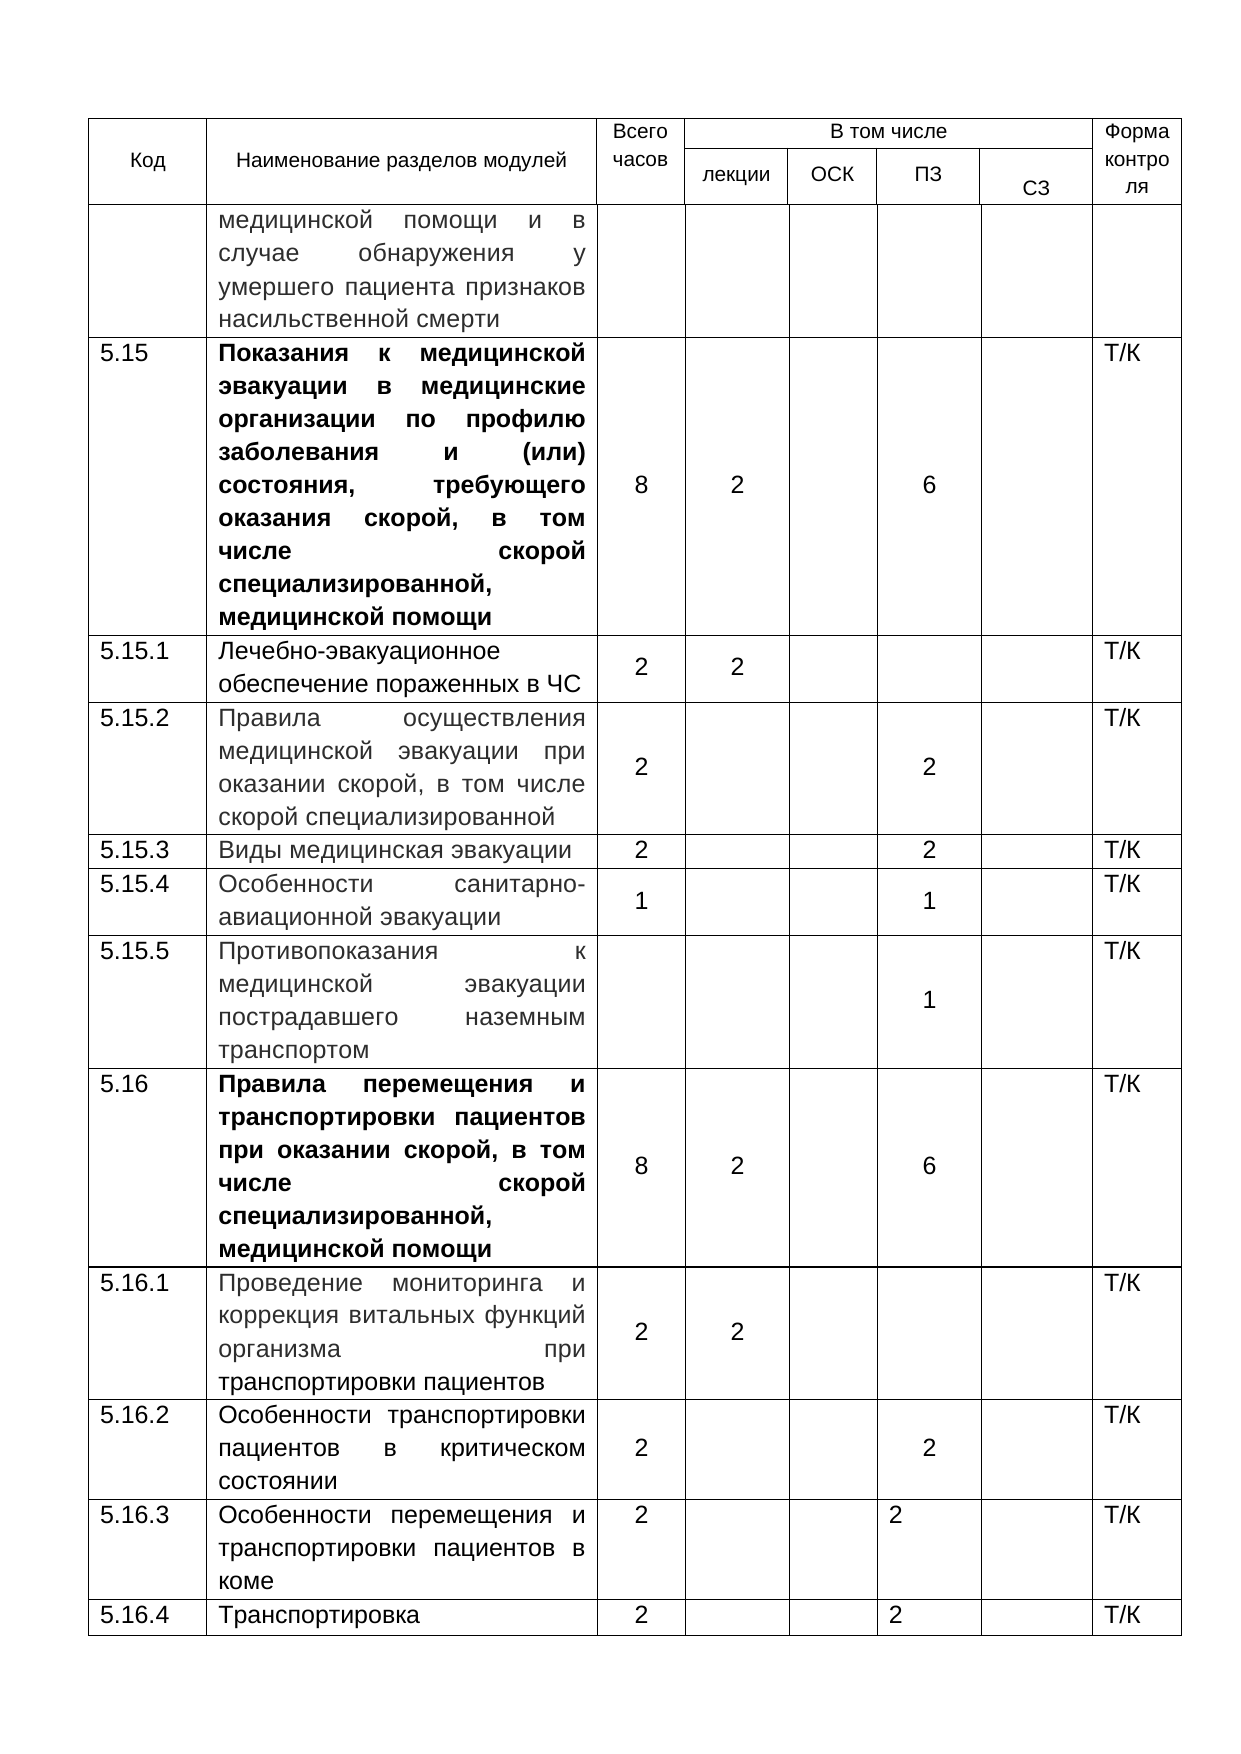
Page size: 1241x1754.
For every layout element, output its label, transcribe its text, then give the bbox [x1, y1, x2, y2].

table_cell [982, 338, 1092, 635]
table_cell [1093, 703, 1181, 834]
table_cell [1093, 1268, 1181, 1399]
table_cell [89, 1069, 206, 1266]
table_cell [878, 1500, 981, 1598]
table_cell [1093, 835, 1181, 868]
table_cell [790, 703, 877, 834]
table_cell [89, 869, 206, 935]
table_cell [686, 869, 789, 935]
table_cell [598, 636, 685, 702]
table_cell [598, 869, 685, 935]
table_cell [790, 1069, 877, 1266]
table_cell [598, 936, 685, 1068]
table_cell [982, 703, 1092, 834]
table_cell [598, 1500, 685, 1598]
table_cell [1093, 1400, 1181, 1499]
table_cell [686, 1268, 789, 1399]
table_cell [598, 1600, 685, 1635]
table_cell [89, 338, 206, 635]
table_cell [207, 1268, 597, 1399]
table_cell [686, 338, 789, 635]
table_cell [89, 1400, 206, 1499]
table_cell лекции [685, 149, 787, 204]
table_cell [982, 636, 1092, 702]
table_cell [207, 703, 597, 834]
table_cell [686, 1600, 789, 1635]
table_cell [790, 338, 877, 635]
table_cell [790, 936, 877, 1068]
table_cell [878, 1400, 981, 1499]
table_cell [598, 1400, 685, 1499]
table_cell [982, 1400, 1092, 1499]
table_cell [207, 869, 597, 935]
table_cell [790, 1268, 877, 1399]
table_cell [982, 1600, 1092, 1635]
table_cell СЗ [980, 149, 1092, 204]
table_header Код [89, 119, 206, 204]
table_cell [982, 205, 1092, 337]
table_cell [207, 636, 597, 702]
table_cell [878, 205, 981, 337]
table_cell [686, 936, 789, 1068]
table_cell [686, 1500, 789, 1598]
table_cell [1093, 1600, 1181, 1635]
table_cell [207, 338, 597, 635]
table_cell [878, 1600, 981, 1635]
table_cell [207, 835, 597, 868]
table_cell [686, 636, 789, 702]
table_header Наименование разделов модулей [207, 119, 596, 204]
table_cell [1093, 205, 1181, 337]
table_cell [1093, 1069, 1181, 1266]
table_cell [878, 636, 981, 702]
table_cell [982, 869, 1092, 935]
table_cell ПЗ [877, 149, 979, 204]
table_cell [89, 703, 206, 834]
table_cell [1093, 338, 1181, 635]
table_cell ОСК [788, 149, 876, 204]
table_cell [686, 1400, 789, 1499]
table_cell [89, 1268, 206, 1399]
table_header Форма контроля [1093, 119, 1181, 204]
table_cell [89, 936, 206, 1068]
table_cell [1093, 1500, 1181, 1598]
table_header В том числе [685, 119, 1092, 147]
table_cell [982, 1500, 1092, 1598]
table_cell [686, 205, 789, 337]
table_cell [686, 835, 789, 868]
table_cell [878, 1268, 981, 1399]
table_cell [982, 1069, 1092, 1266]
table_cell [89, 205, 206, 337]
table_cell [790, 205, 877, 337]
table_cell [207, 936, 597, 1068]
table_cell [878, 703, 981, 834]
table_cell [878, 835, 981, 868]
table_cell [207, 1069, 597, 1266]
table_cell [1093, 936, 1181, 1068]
table_header Всего часов [597, 119, 684, 204]
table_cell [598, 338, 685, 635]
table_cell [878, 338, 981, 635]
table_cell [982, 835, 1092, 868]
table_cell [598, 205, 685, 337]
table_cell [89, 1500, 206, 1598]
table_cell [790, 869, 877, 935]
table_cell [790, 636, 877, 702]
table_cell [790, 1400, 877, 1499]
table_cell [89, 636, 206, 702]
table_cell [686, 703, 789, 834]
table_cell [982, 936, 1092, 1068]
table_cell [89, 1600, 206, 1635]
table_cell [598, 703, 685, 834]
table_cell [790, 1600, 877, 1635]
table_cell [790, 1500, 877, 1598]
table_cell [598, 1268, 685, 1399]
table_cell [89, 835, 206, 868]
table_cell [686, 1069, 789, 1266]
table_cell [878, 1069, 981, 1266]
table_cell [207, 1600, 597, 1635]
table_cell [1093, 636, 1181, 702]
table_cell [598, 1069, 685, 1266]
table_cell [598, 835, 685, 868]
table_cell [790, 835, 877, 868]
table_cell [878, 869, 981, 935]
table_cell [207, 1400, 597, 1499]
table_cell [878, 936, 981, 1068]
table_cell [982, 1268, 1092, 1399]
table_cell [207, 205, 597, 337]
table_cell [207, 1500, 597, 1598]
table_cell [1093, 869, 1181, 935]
